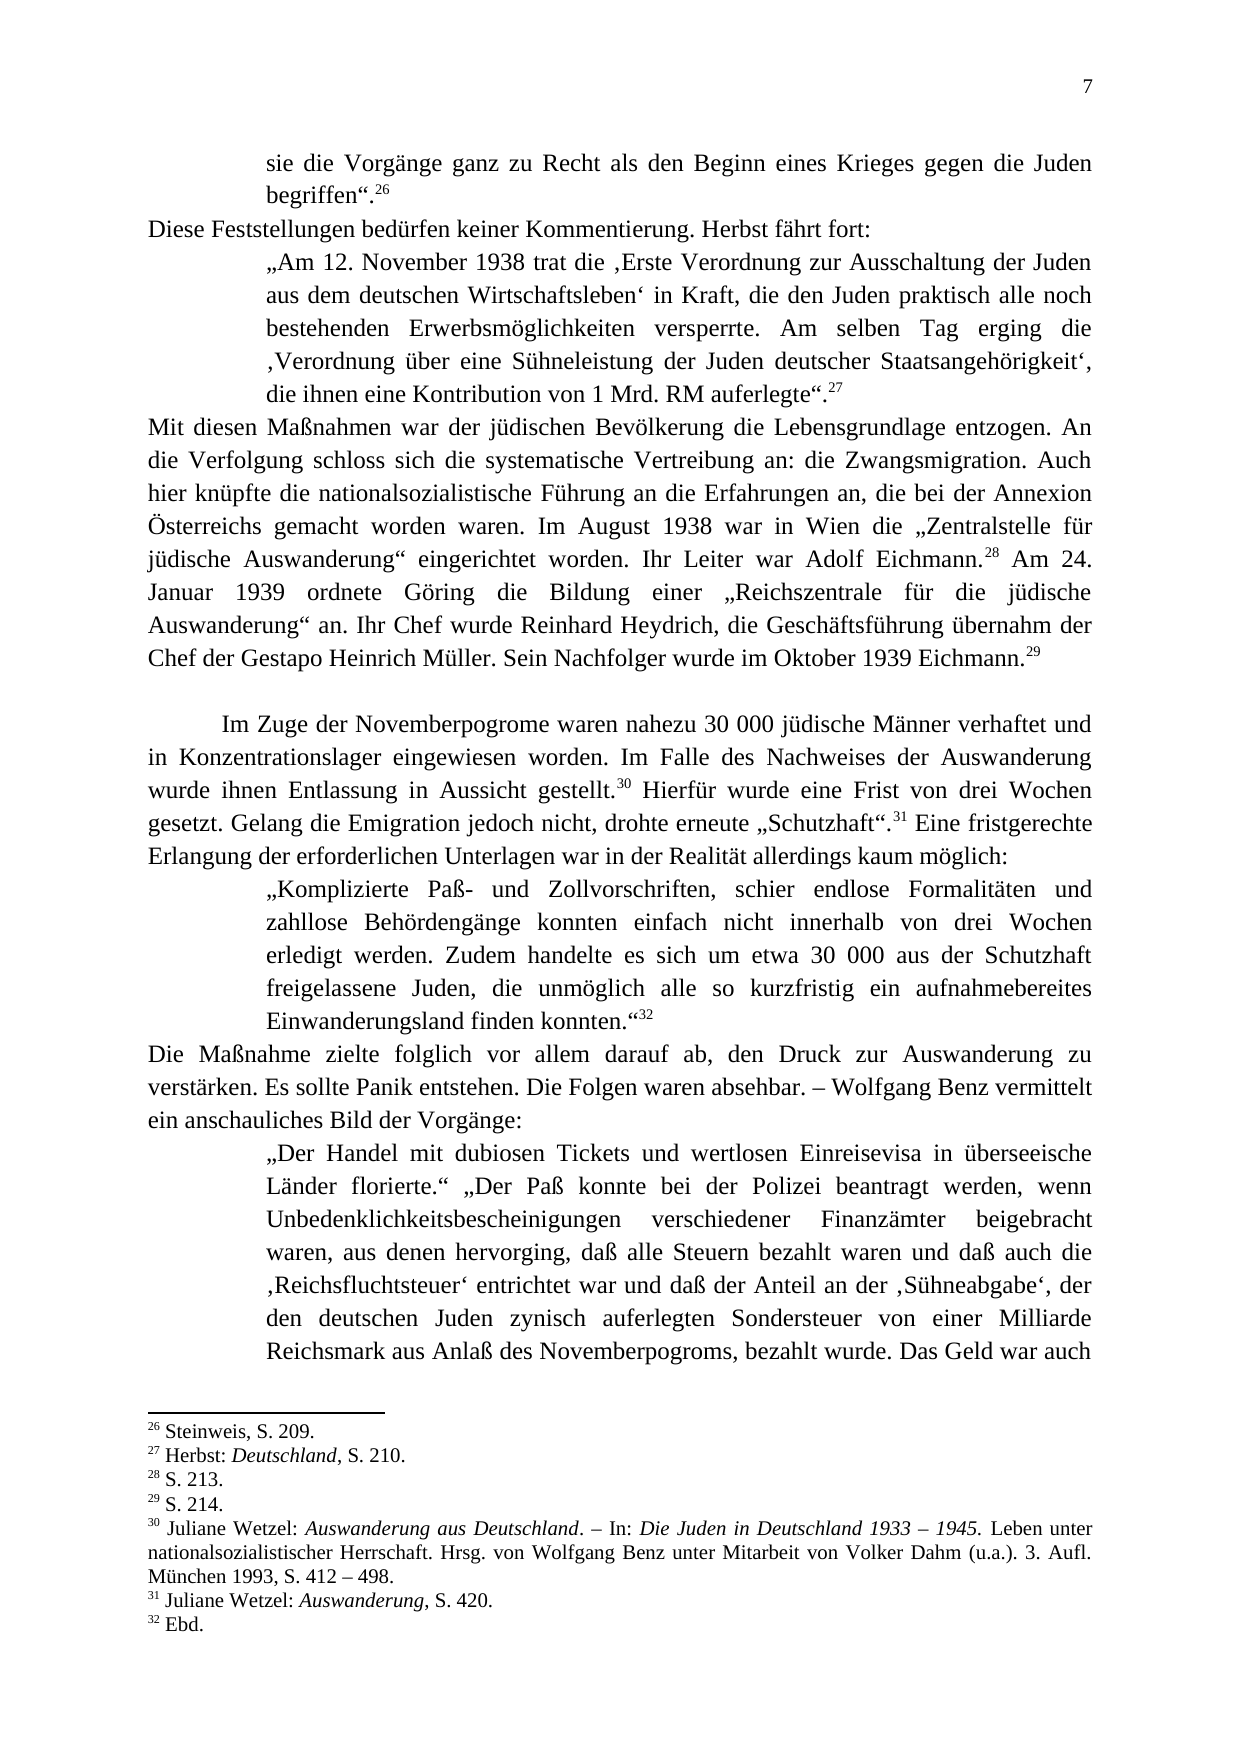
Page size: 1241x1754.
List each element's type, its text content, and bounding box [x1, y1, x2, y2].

text Mit diesen Maßnahmen war der jüdischen Bevölkerung die Lebensgrundlage entzogen. An die Verfolgung schloss sich die systematische Vertreibung an: die Zwangsmigration. Auch hier knüpfte die nationalsozialistische Führung an die Erfahrungen an, die bei der Annexion Österreichs gemacht worden waren. Im August 1938 war in Wien die „Zentralstelle für jüdische Auswanderung“ eingerichtet worden. Ihr Leiter war Adolf Eichmann. Am 24. Januar 1939 ordnete Göring die Bildung einer „Reichszentrale für die jüdische Auswanderung“ an. Ihr Chef wurde Reinhard Heydrich, die Geschäftsführung übernahm der Chef der Gestapo Heinrich Müller. Sein Nachfolger wurde im Oktober 1939 Eichmann. [148, 412, 1093, 672]
text Im Zuge der Novemberpogrome waren nahezu 30 000 jüdische Männer verhaftet und in Konzentrationslager eingewiesen worden. Im Falle des Nachweises der Auswanderung wurde ihnen Entlassung in Aussicht gestellt. Hierfür wurde eine Frist von drei Wochen gesetzt. Gelang die Emigration jedoch nicht, drohte erneute „Schutzhaft“. Eine fristgerechte Erlangung der erforderlichen Unterlagen war in der Realität allerdings kaum möglich: [148, 709, 1093, 870]
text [266, 148, 1093, 209]
text Die Maßnahme zielte folglich vor allem darauf ab, den Druck zur Auswanderung zu verstärken. Es sollte Panik entstehen. Die Folgen waren absehbar. – Wolfgang Benz vermittelt ein anschauliches Bild der Vorgänge: [148, 1039, 1093, 1134]
text „Komplizierte Paß- und Zollvorschriften, schier endlose Formalitäten und zahllose Behördengänge konnten einfach nicht innerhalb von drei Wochen erledigt werden. Zudem handelte es sich um etwa 30 000 aus der Schutzhaft freigelassene Juden, die unmöglich alle so kurzfristig ein aufnahmebereites Einwanderungsland finden konnten.“ [266, 874, 1093, 1035]
text Diese Feststellungen bedürfen keiner Kommentierung. Herbst fährt fort: [148, 214, 1093, 242]
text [266, 1138, 1093, 1365]
text „Am 12. November 1938 trat die ‚Erste Verordnung zur Ausschaltung der Juden aus dem deutschen Wirtschaftsleben‘ in Kraft, die den Juden praktisch alle noch bestehenden Erwerbsmöglichkeiten versperrte. Am selben Tag erging die ‚Verordnung über eine Sühneleistung der Juden deutscher Staatsangehörigkeit‘, die ihnen eine Kontribution von 1 Mrd. RM auferlegte“. [266, 247, 1093, 407]
